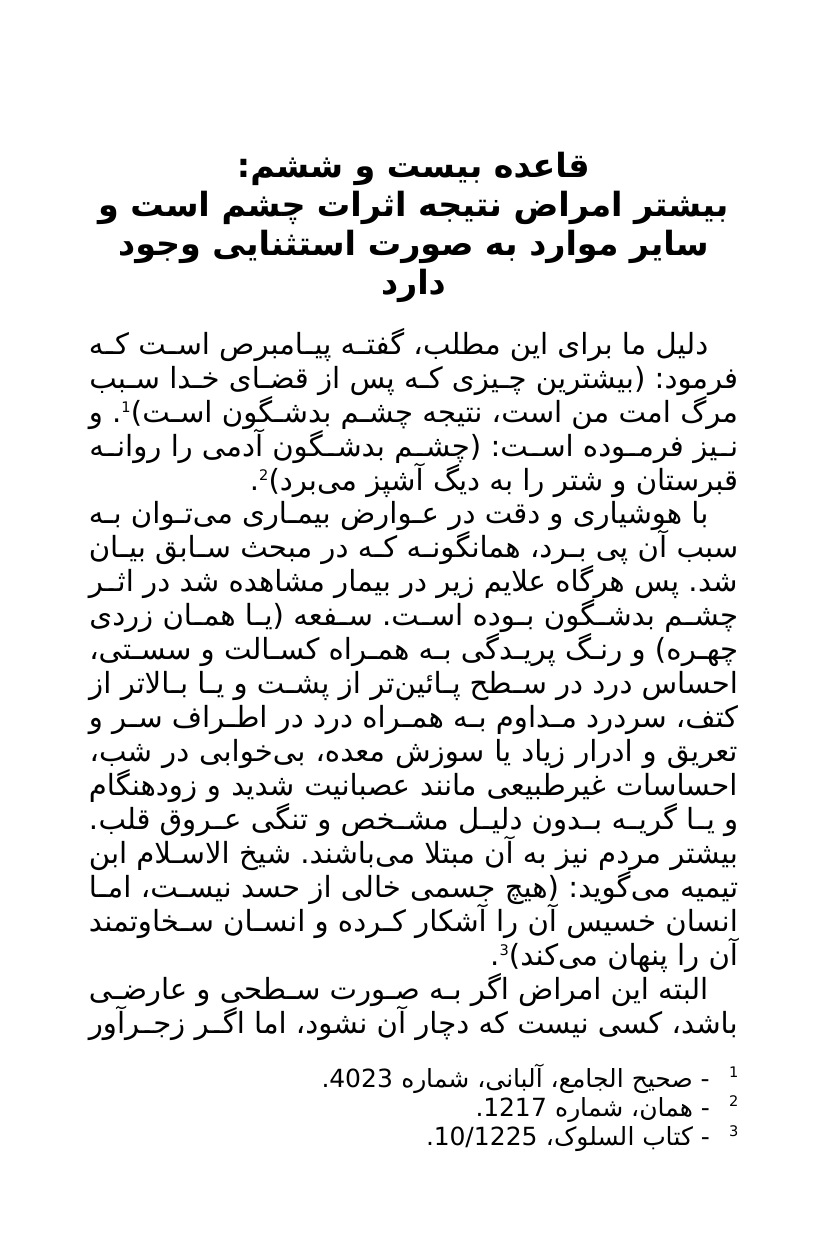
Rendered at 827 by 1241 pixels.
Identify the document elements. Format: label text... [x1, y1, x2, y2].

text با هوشیاری و دقت در عوارض بیماری می‌توان به سبب آن پی برد، همانگونه که در مبحث سابق بیان شد. پس هرگاه علایم زیر در بیمار مشاهده شد در اثر چشم بدشگون بوده است. سفعه (یا همان زردی چهره) و رنگ پریدگی به همراه کسالت و سستی، احساس درد در سطح پائین‌تر از پشت و یا بالاتر از کتف، سردرد مداوم به همراه درد در اطراف سر و تعریق و ادرار زیاد یا سوزش معده، بی‌خوابی در شب، احساسات غیرطبیعی مانند عصبانیت شدید و زودهنگام و یا گریه بدون دلیل مشخص و تنگی عروق قلب. بیشتر مردم نیز به آن مبتلا می‌باشند. شیخ الاسلام ابن تیمیه می‌گوید: (هیچ جسمی خالی از حسد نیست، اما انسان خسیس آن را آشکار کرده و انسان سخاوتمند آن را پنهان می‌کند). [89, 497, 738, 972]
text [89, 972, 738, 1040]
text دلیل ما برای این مطلب، گفته پیامبرص است که فرمود: (بیشترین چیزی که پس از قضای خدا سبب مرگ امت من است، نتیجه چشم بدشگون است). و نیز فرموده است: (چشم بدشگون آدمی را روانه قبرستان و شتر را به دیگ آشپز می‌برد). [89, 327, 738, 497]
text قاعده بيست و ششم: بيشتر امراض نتيجه اثرات چشم است و ساير موارد به صورت استثنايی وجود دارد [89, 147, 738, 302]
